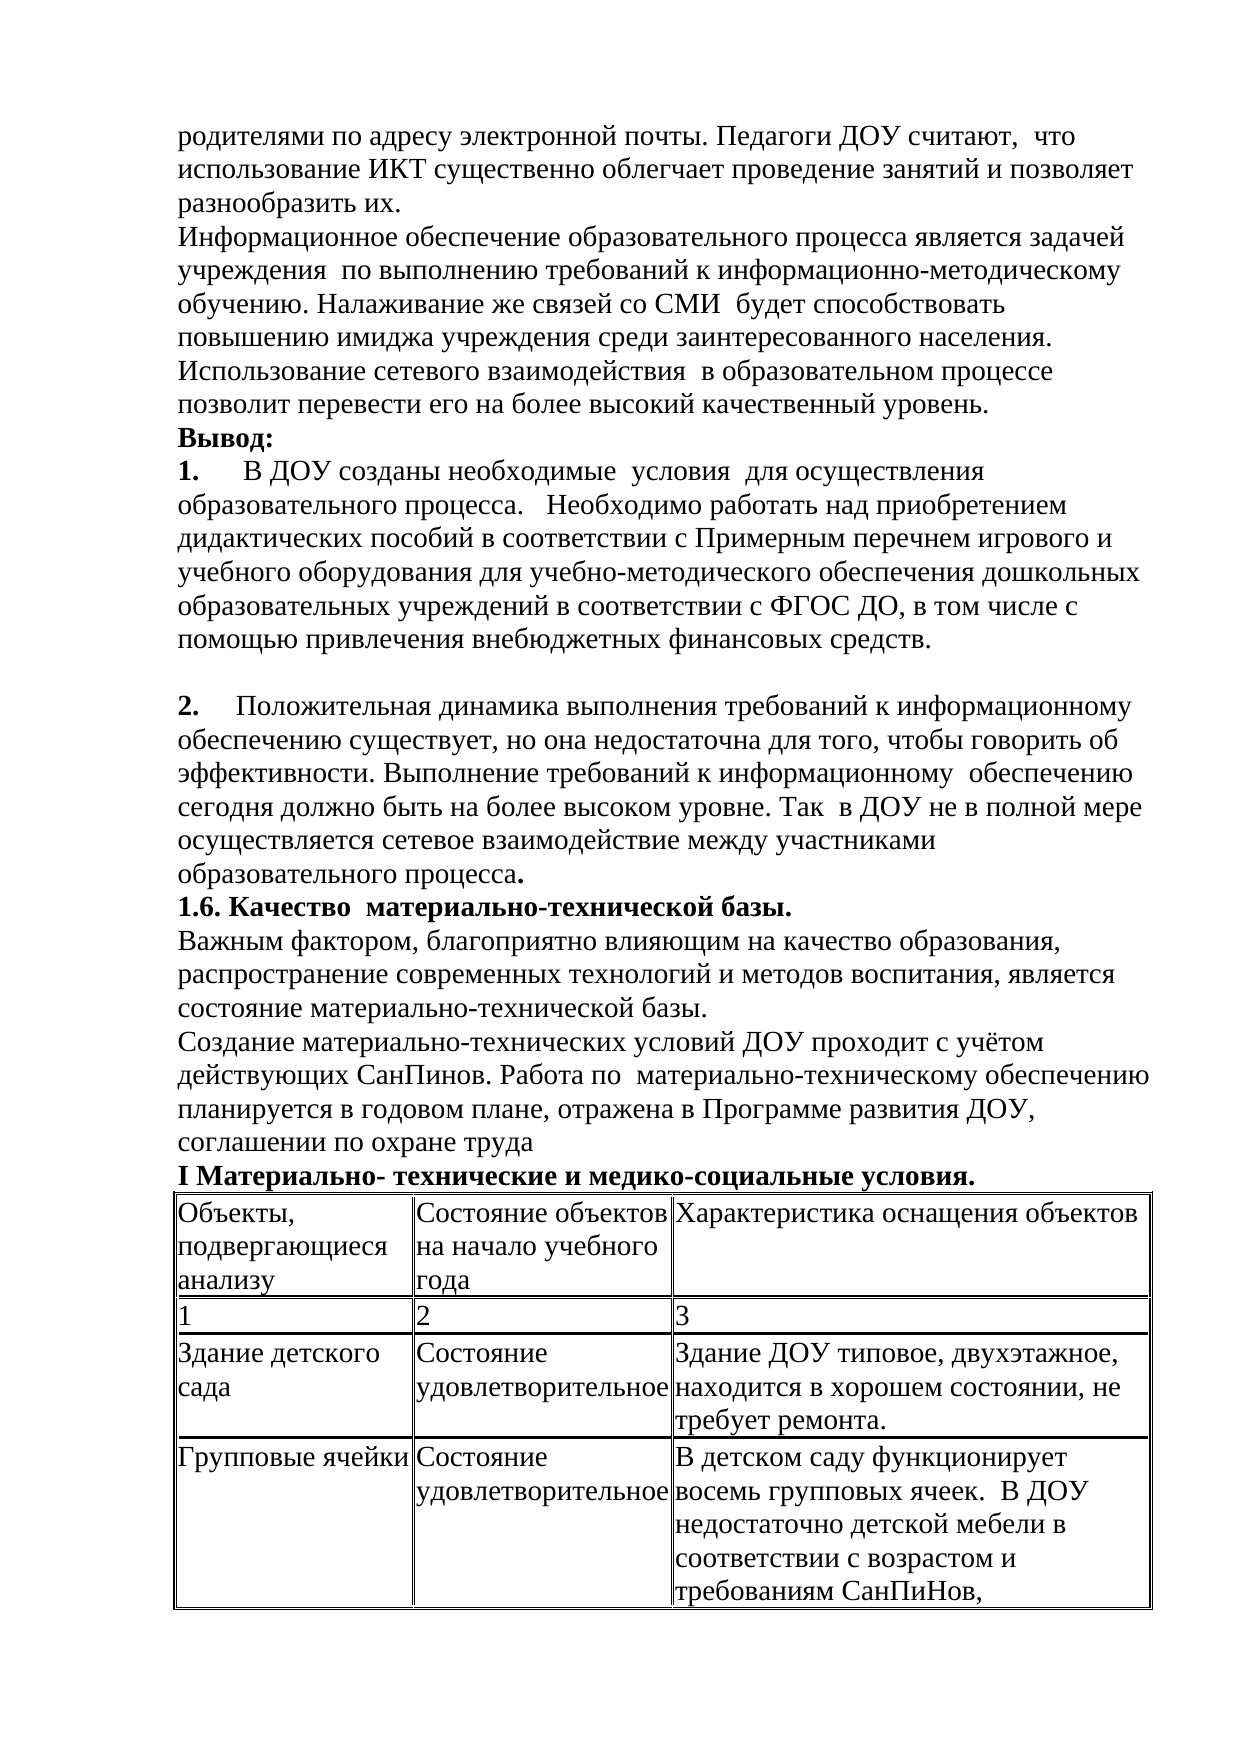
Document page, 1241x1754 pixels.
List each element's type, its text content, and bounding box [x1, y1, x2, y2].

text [177, 118, 1152, 219]
table_cell 3 [674, 1295, 1150, 1332]
text 1.6. Качество материально-технической базы. [177, 889, 1152, 923]
text Информационное обеспечение образовательного процесса является задачей учреждения по выполнению требований к информационно-методическому обучению. Налаживание же связей со СМИ будет способствовать повышению имиджа учреждения среди заинтересованного населения. Использование сетевого взаимодействия в образовательном процессе позволит перевести его на более высокий качественный уровень. [177, 219, 1152, 420]
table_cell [673, 1436, 1149, 1607]
table_cell Групповые ячейки [177, 1436, 413, 1607]
table_cell 1 [177, 1295, 412, 1332]
text Создание материально-технических условий ДОУ проходит с учётом действующих СанПинов. Работа по материально-техническому обеспечению планируется в годовом плане, отражена в Программе развития ДОУ, соглашении по охране труда [177, 1024, 1152, 1158]
table_header Состояние объектов на начало учебного года [414, 1195, 672, 1295]
text 2. Положительная динамика выполнения требований к информационному обеспечению существует, но она недостаточна для того, чтобы говорить об эффективности. Выполнение требований к информационному обеспечению сегодня должно быть на более высоком уровне. Так в ДОУ не в полной мере осуществляется сетевое взаимодействие между участниками образовательного процесса. [177, 688, 1152, 889]
text Вывод: [177, 420, 1152, 453]
table_cell Состояние удовлетворительное [415, 1335, 671, 1436]
text 1. В ДОУ созданы необходимые условия для осуществления образовательного процесса. Необходимо работать над приобретением дидактических пособий в соответствии с Примерным перечнем игрового и учебного оборудования для учебно-методического обеспечения дошкольных образовательных учреждений в соответствии с ФГОС ДО, в том числе с помощью привлечения внебюджетных финансовых средств. [177, 453, 1152, 655]
table_cell Здание ДОУ типовое, двухэтажное, находится в хорошем состоянии, не требует ремонта. [674, 1332, 1149, 1436]
table_cell 2 [415, 1299, 671, 1332]
table_header Характеристика оснащения объектов [673, 1195, 1149, 1295]
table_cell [414, 1439, 672, 1607]
text Важным фактором, благоприятно влияющим на качество образования, распространение современных технологий и методов воспитания, является состояние материально-технической базы. [177, 923, 1152, 1024]
table_cell Здание детского сада [177, 1332, 412, 1436]
text I Материально- технические и медико-социальные условия. [177, 1158, 1152, 1191]
table_header Объекты, подвергающиеся анализу [177, 1195, 413, 1295]
